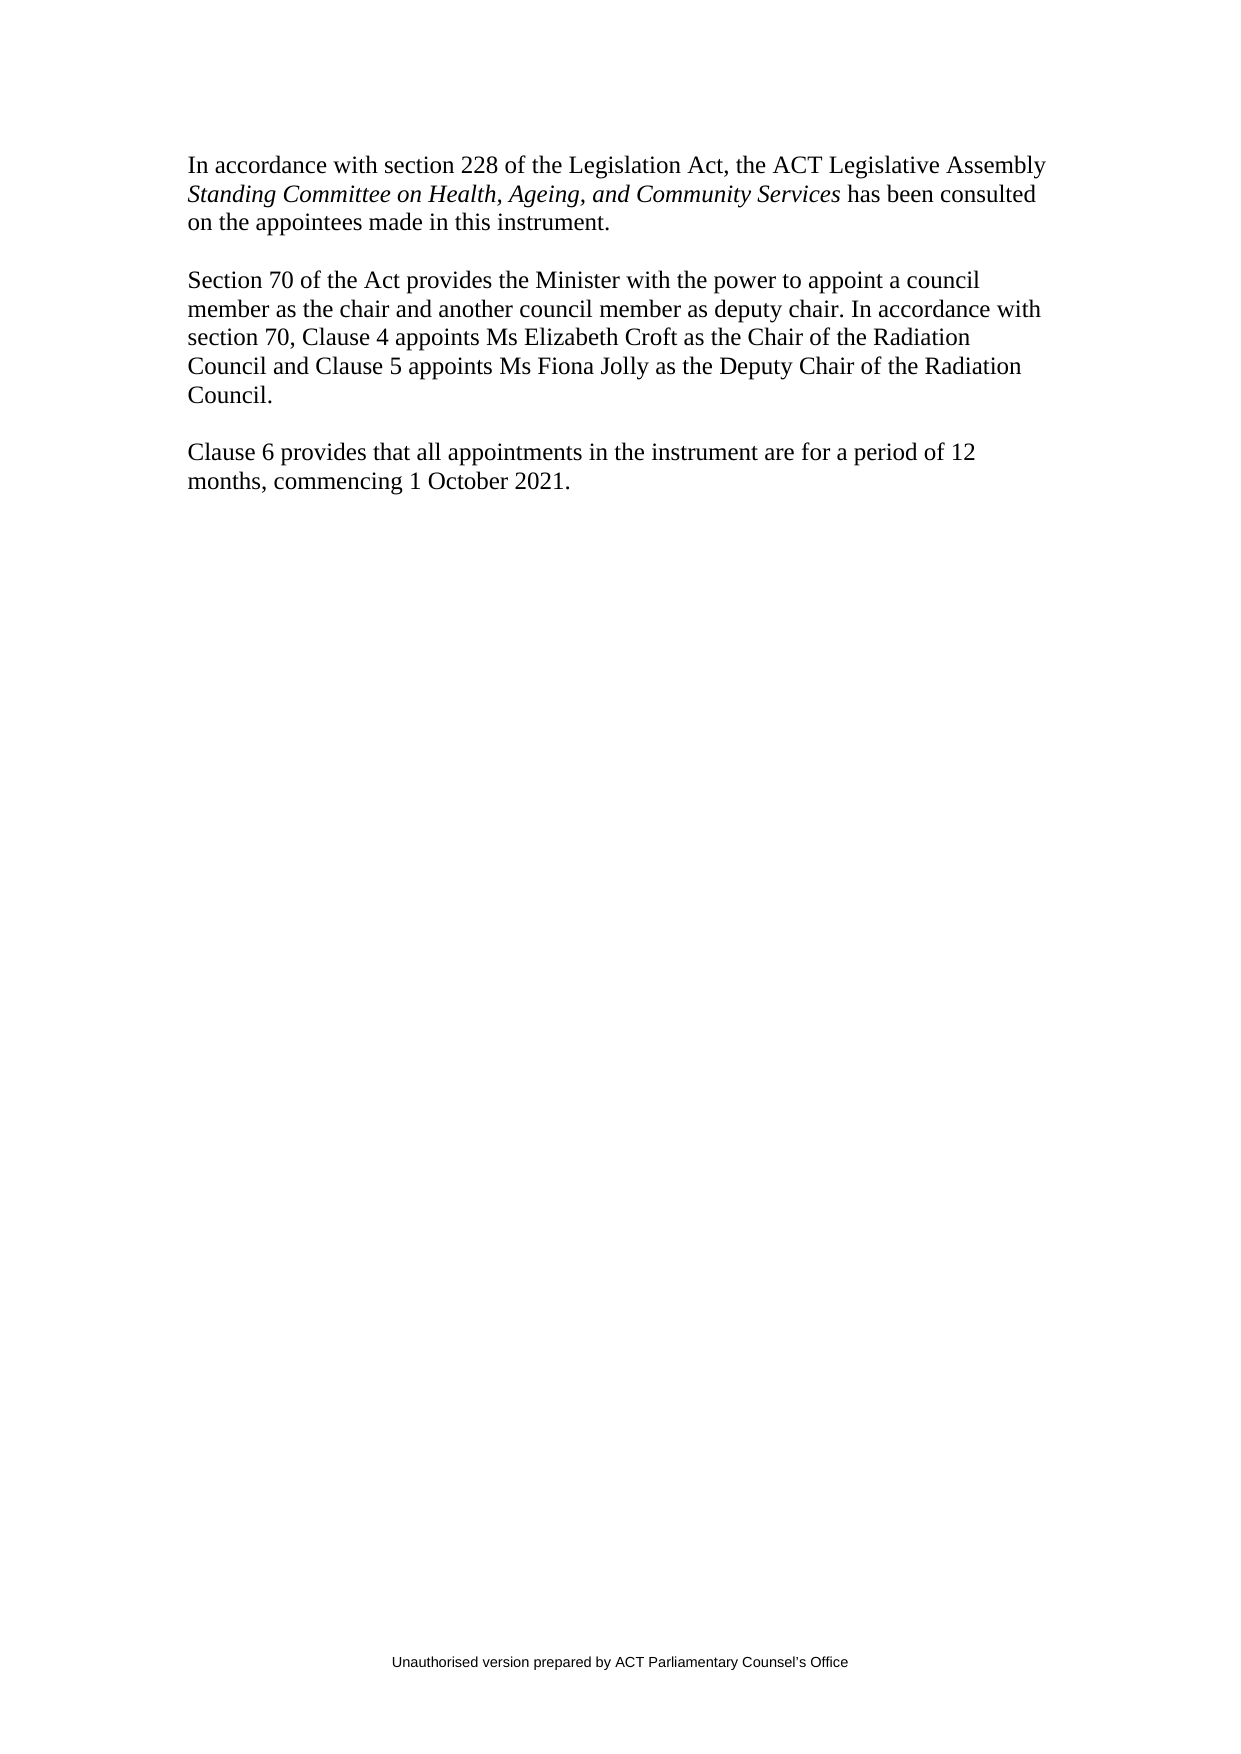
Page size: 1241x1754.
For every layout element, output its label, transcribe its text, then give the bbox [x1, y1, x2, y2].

text Section 70 of the Act provides the Minister with the power to appoint a council member as the chair and another council member as deputy chair. In accordance with section 70, Clause 4 appoints Ms Elizabeth Croft as the Chair of the Radiation Council and Clause 5 appoints Ms Fiona Jolly as the Deputy Chair of the Radiation Council. [187, 265, 1053, 409]
text In accordance with section 228 of the Legislation Act, the ACT Legislative Assembly Standing Committee on Health, Ageing, and Community Services has been consulted on the appointees made in this instrument. [187, 150, 1053, 236]
text Clause 6 provides that all appointments in the instrument are for a period of 12 months, commencing 1 October 2021. [187, 437, 1053, 495]
